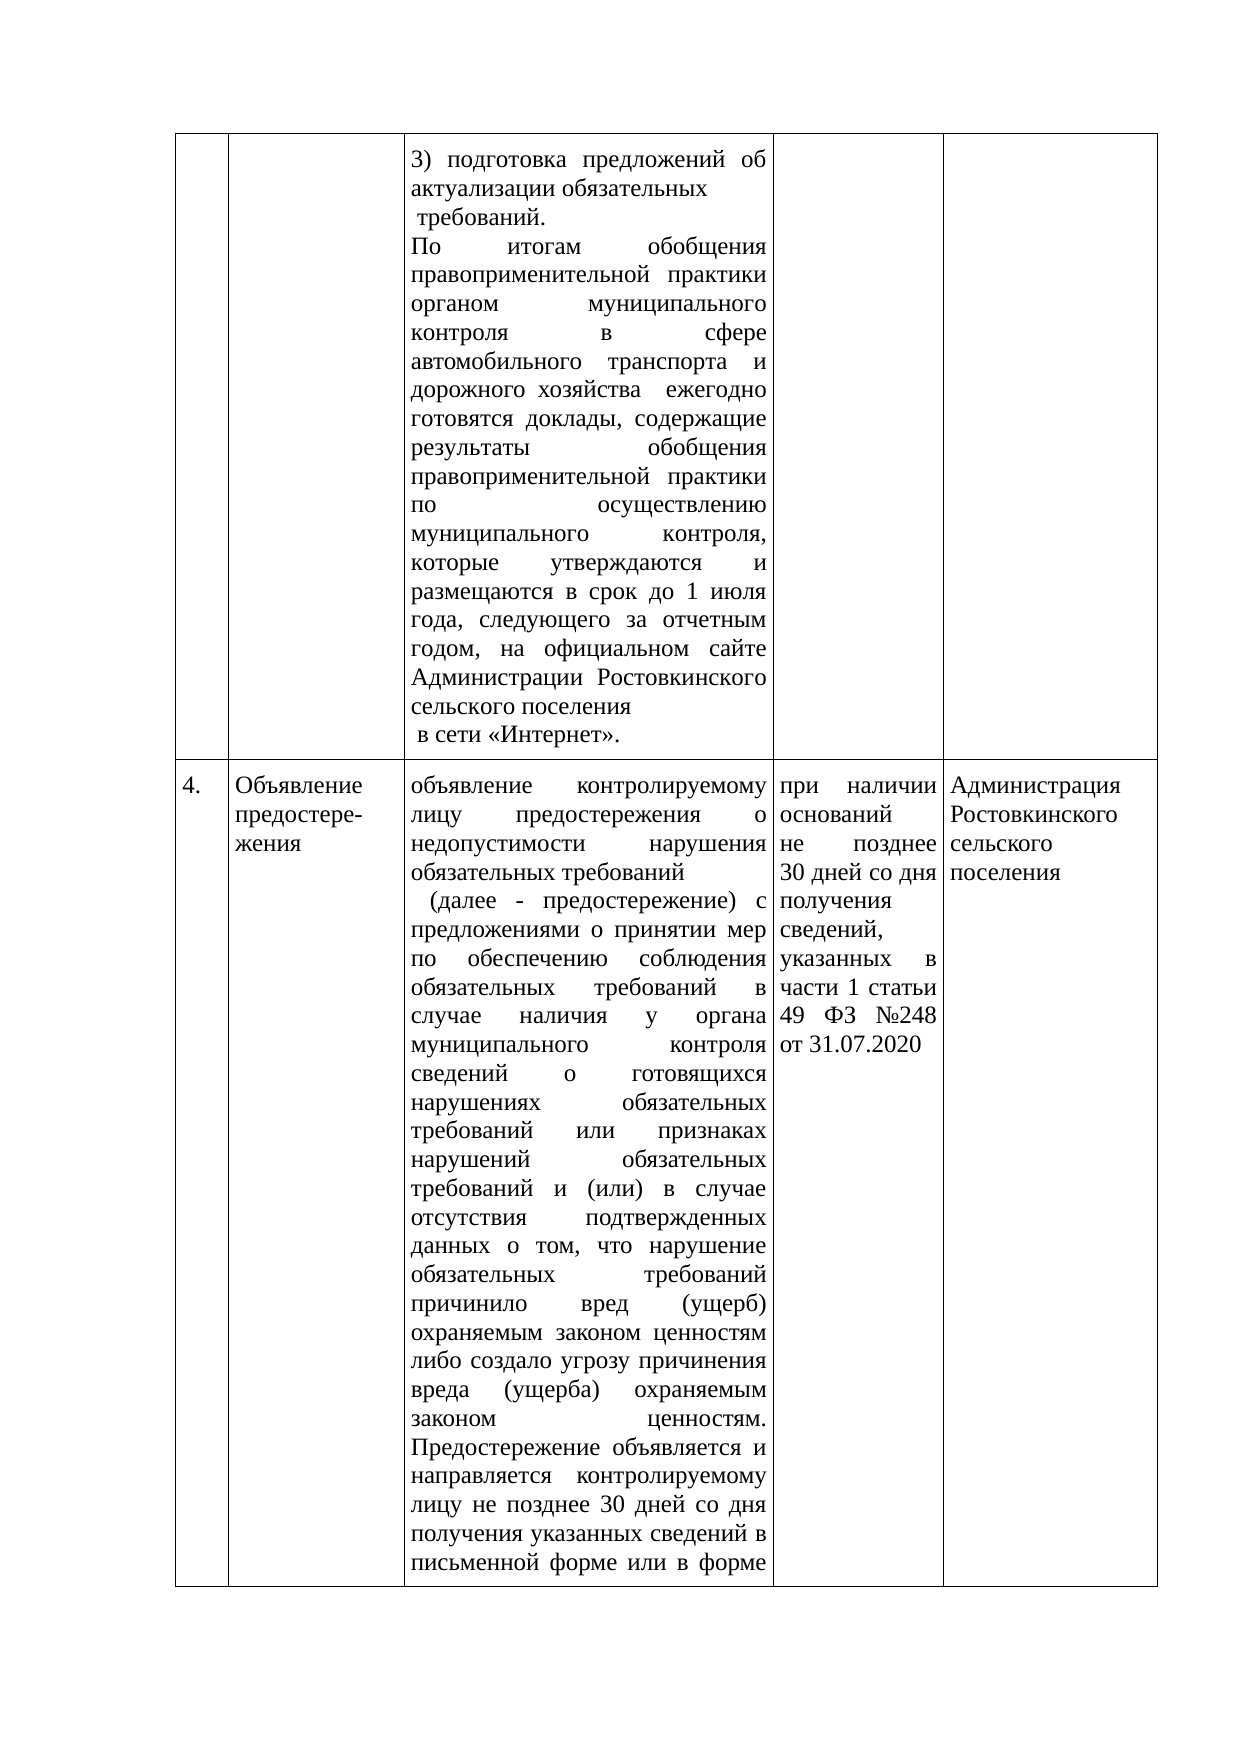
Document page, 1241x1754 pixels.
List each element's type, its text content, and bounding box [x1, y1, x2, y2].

table_cell 4. [176, 760, 228, 1586]
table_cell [774, 134, 943, 759]
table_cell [229, 134, 404, 759]
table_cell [944, 760, 1157, 1586]
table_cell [405, 134, 773, 759]
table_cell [774, 760, 943, 1586]
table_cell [229, 760, 404, 1586]
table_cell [944, 134, 1157, 759]
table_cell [405, 760, 773, 1586]
table_cell 3. [176, 134, 228, 759]
